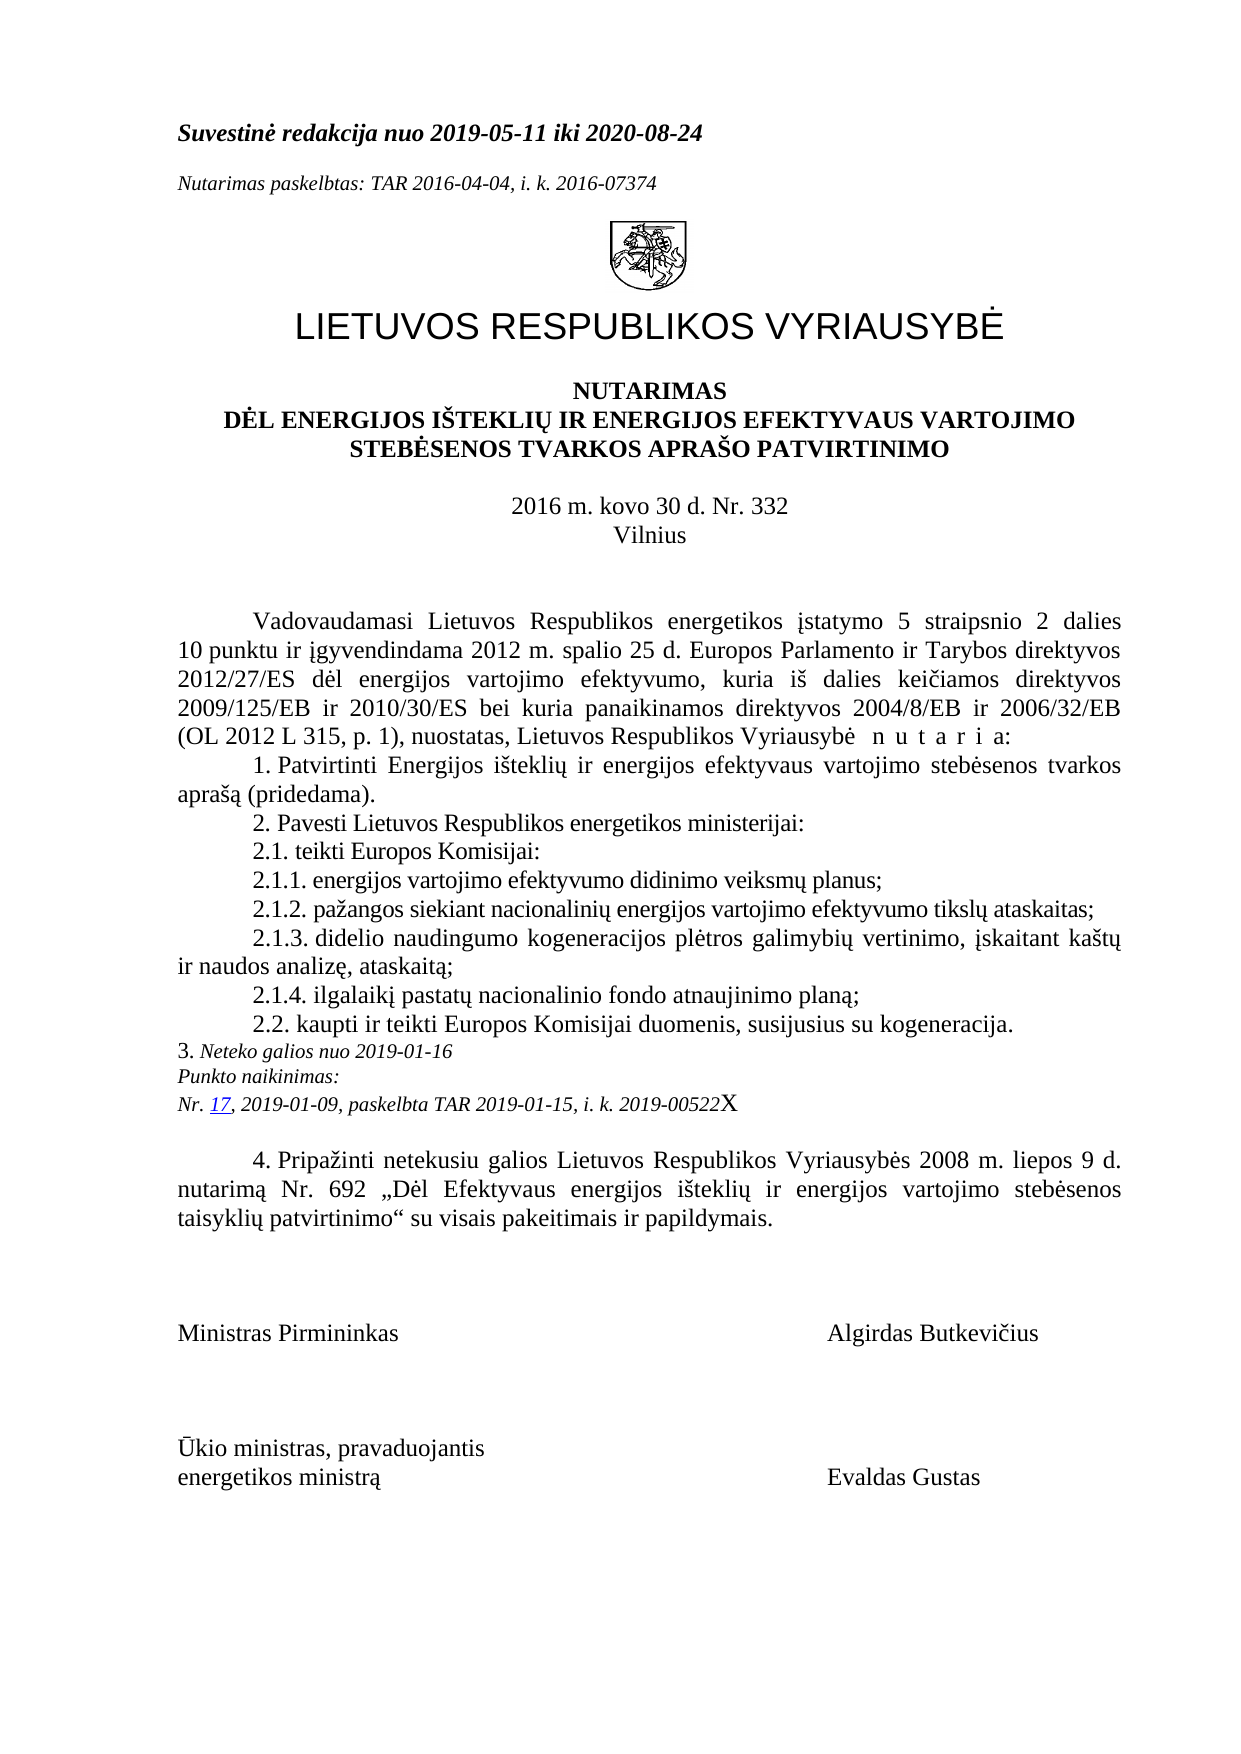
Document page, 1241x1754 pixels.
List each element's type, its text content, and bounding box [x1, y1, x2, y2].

text Ministras Pirmininkas Algirdas Butkevičius [177, 1318, 1122, 1347]
text 2.1.4. ilgalaikį pastatų nacionalinio fondo atnaujinimo planą; [177, 980, 1122, 1009]
text nutarimas [177, 376, 1122, 405]
text 2.1.2. pažangos siekiant nacionalinių energijos vartojimo efektyvumo tikslų ataskaitas; [177, 894, 1122, 923]
text Suvestinė redakcija nuo 2019-05-11 iki 2020-08-24 [177, 118, 1122, 147]
text Lietuvos Respublikos Vyriausybė [177, 304, 1122, 348]
text 2.1.3. didelio naudingumo kogeneracijos plėtros galimybių vertinimo, įskaitant kaštų ir naudos analizę, ataskaitą; [177, 923, 1122, 980]
text energetikos ministrą Evaldas Gustas [177, 1462, 1122, 1491]
picture [605, 219, 695, 293]
text 2. Pavesti Lietuvos Respublikos energetikos ministerijai: [177, 808, 1122, 836]
text 4. Pripažinti netekusiu galios Lietuvos Respublikos Vyriausybės 2008 m. liepos 9 d. nutarimą Nr. 692 „Dėl Efektyvaus energijos išteklių ir energijos vartojimo stebėsenos taisyklių patvirtinimo“ su visais pakeitimais ir papildymais. [177, 1146, 1122, 1232]
text 2.1. teikti Europos Komisijai: [177, 836, 1122, 865]
text 1. Patvirtinti Energijos išteklių ir energijos efektyvaus vartojimo stebėsenos tvarkos aprašą (pridedama). [177, 750, 1122, 808]
text Nutarimas paskelbtas: TAR 2016-04-04, i. k. 2016-07374 [177, 171, 1122, 195]
text Ūkio ministras, pravaduojantis [177, 1433, 1122, 1462]
text 2.2. kaupti ir teikti Europos Komisijai duomenis, susijusius su kogeneracija. [177, 1009, 1122, 1038]
text Dėl energijos išteklių ir energijos EFEKTYVAUS vartojimo stebėsenos tvarkos APRAŠO PATVIRTINIMO [177, 405, 1122, 463]
text Vadovaudamasi Lietuvos Respublikos energetikos įstatymo 5 straipsnio 2 dalies 10 punktu ir įgyvendindama 2012 m. spalio 25 d. Europos Parlamento ir Tarybos direktyvos 2012/27/ES dėl energijos vartojimo efektyvumo, kuria iš dalies keičiamos direktyvos 2009/125/EB ir 2010/30/ES bei kuria panaikinamos direktyvos 2004/8/EB ir 2006/32/EB (OL 2012 L 315, p. 1), nuostatas, Lietuvos Respublikos Vyriausybė nutaria: [177, 606, 1122, 750]
text 2016 m. kovo 30 d. Nr. 332 Vilnius [177, 491, 1122, 549]
text 2.1.1. energijos vartojimo efektyvumo didinimo veiksmų planus; [177, 865, 1122, 894]
